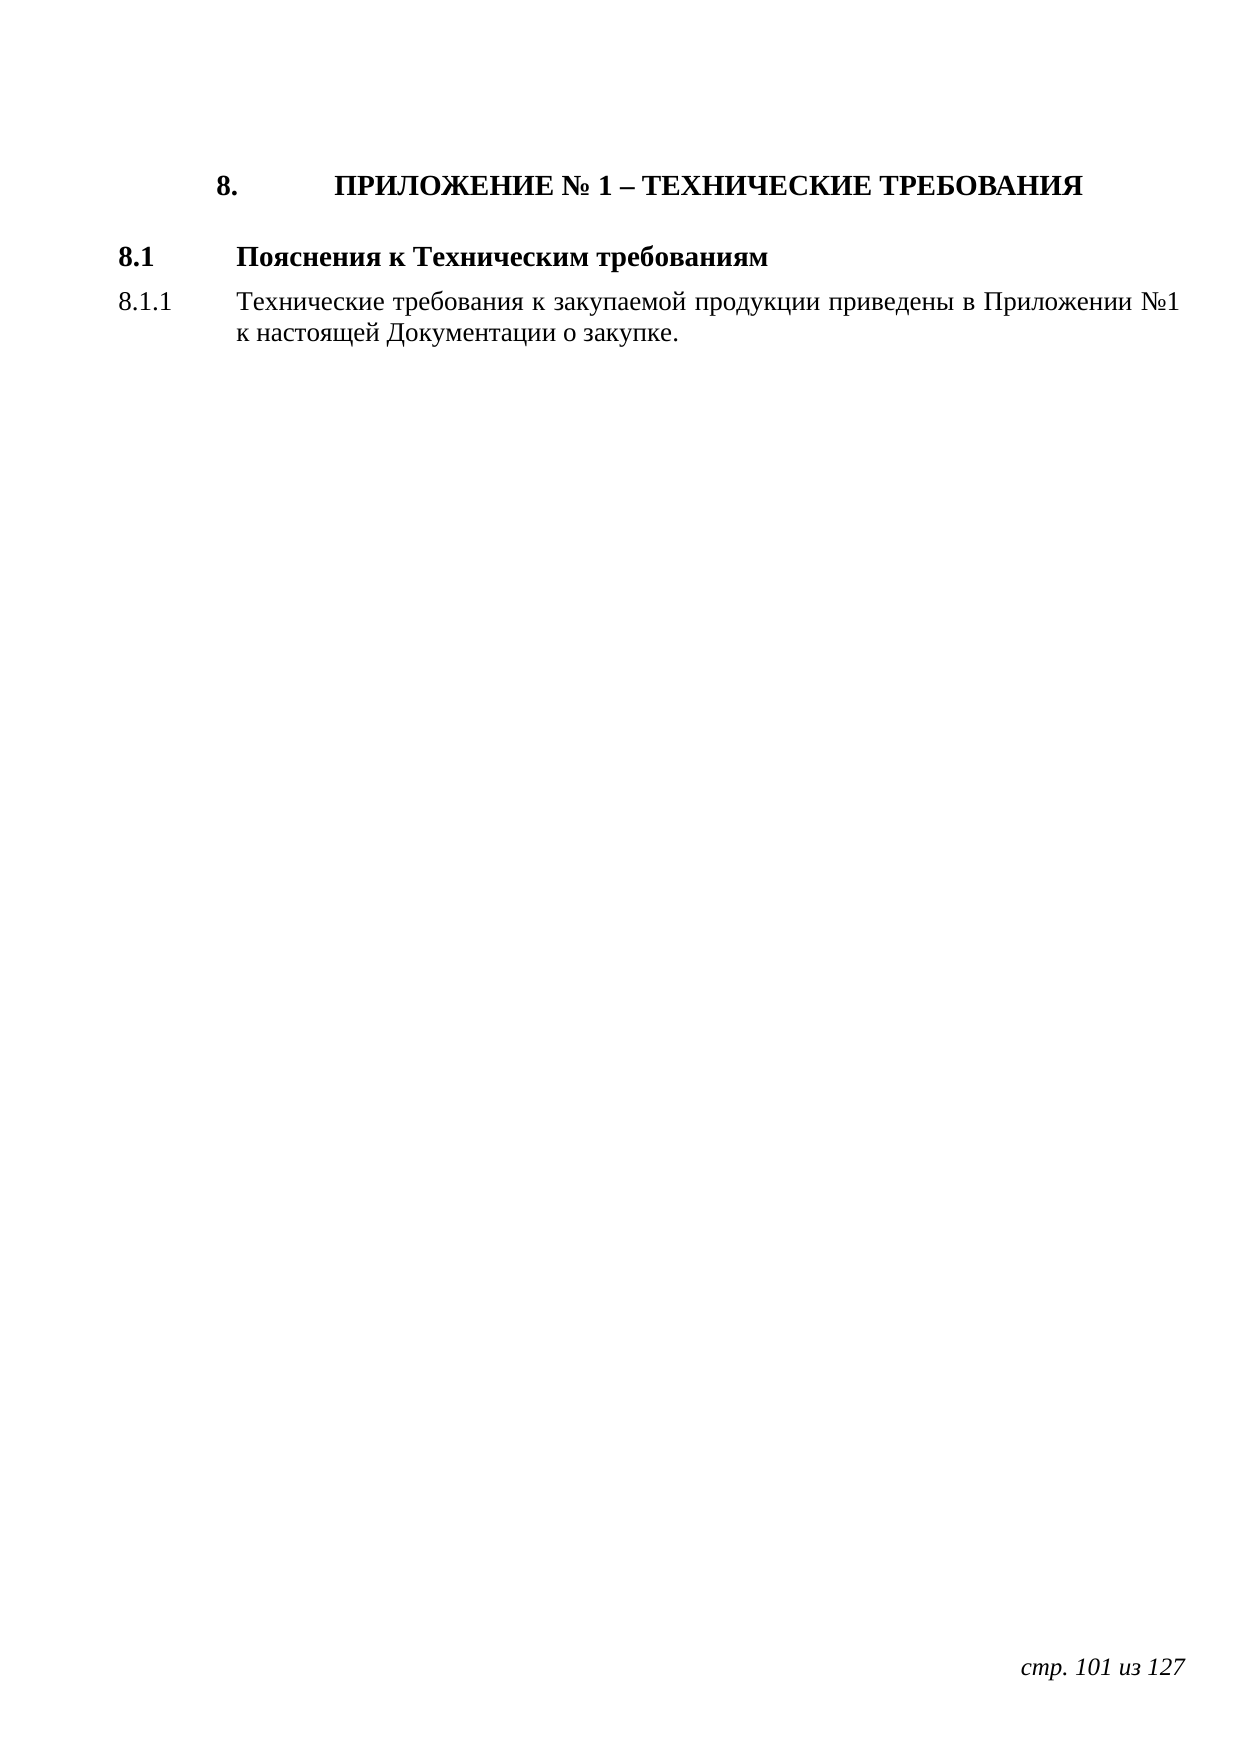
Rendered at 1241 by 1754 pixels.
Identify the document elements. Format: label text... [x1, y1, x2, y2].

list Технические требования к закупаемой продукции приведены в Приложении №1 к настоящей Документации о закупке. [118, 285, 1181, 347]
subtitle ПРИЛОЖЕНИЕ № 1 – ТЕХНИЧЕСКИЕ ТРЕБОВАНИЯ [118, 168, 1181, 202]
subtitle Пояснения к Техническим требованиям [118, 239, 1181, 273]
